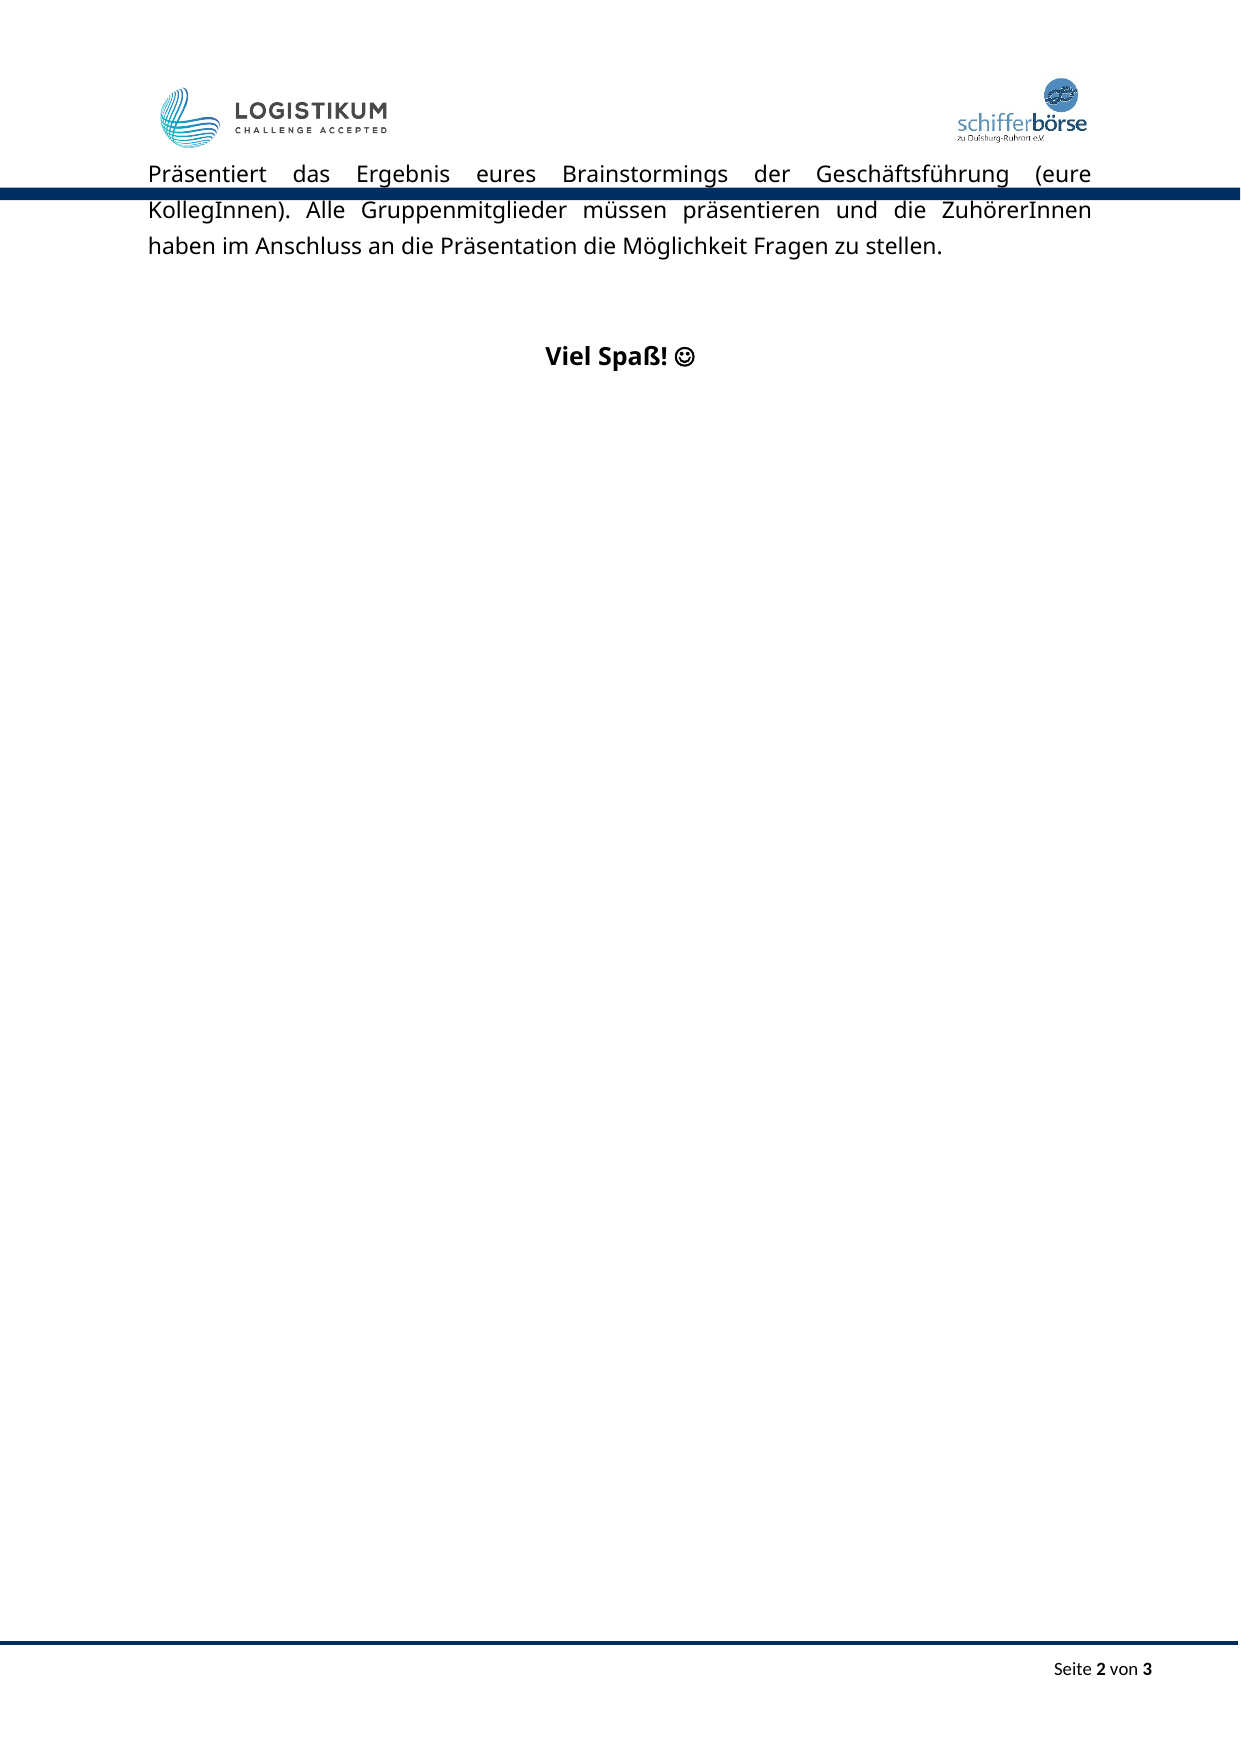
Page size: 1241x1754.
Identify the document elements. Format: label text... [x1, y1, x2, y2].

picture [147, 76, 394, 159]
text Präsentiert das Ergebnis eures Brainstormings der Geschäftsführung (eure KollegInnen). Alle Gruppenmitglieder müssen präsentieren und die ZuhörerInnen haben im Anschluss an die Präsentation die Möglichkeit Fragen zu stellen. [148, 158, 1093, 261]
text Viel Spaß! [148, 339, 1093, 373]
picture [951, 74, 1093, 147]
